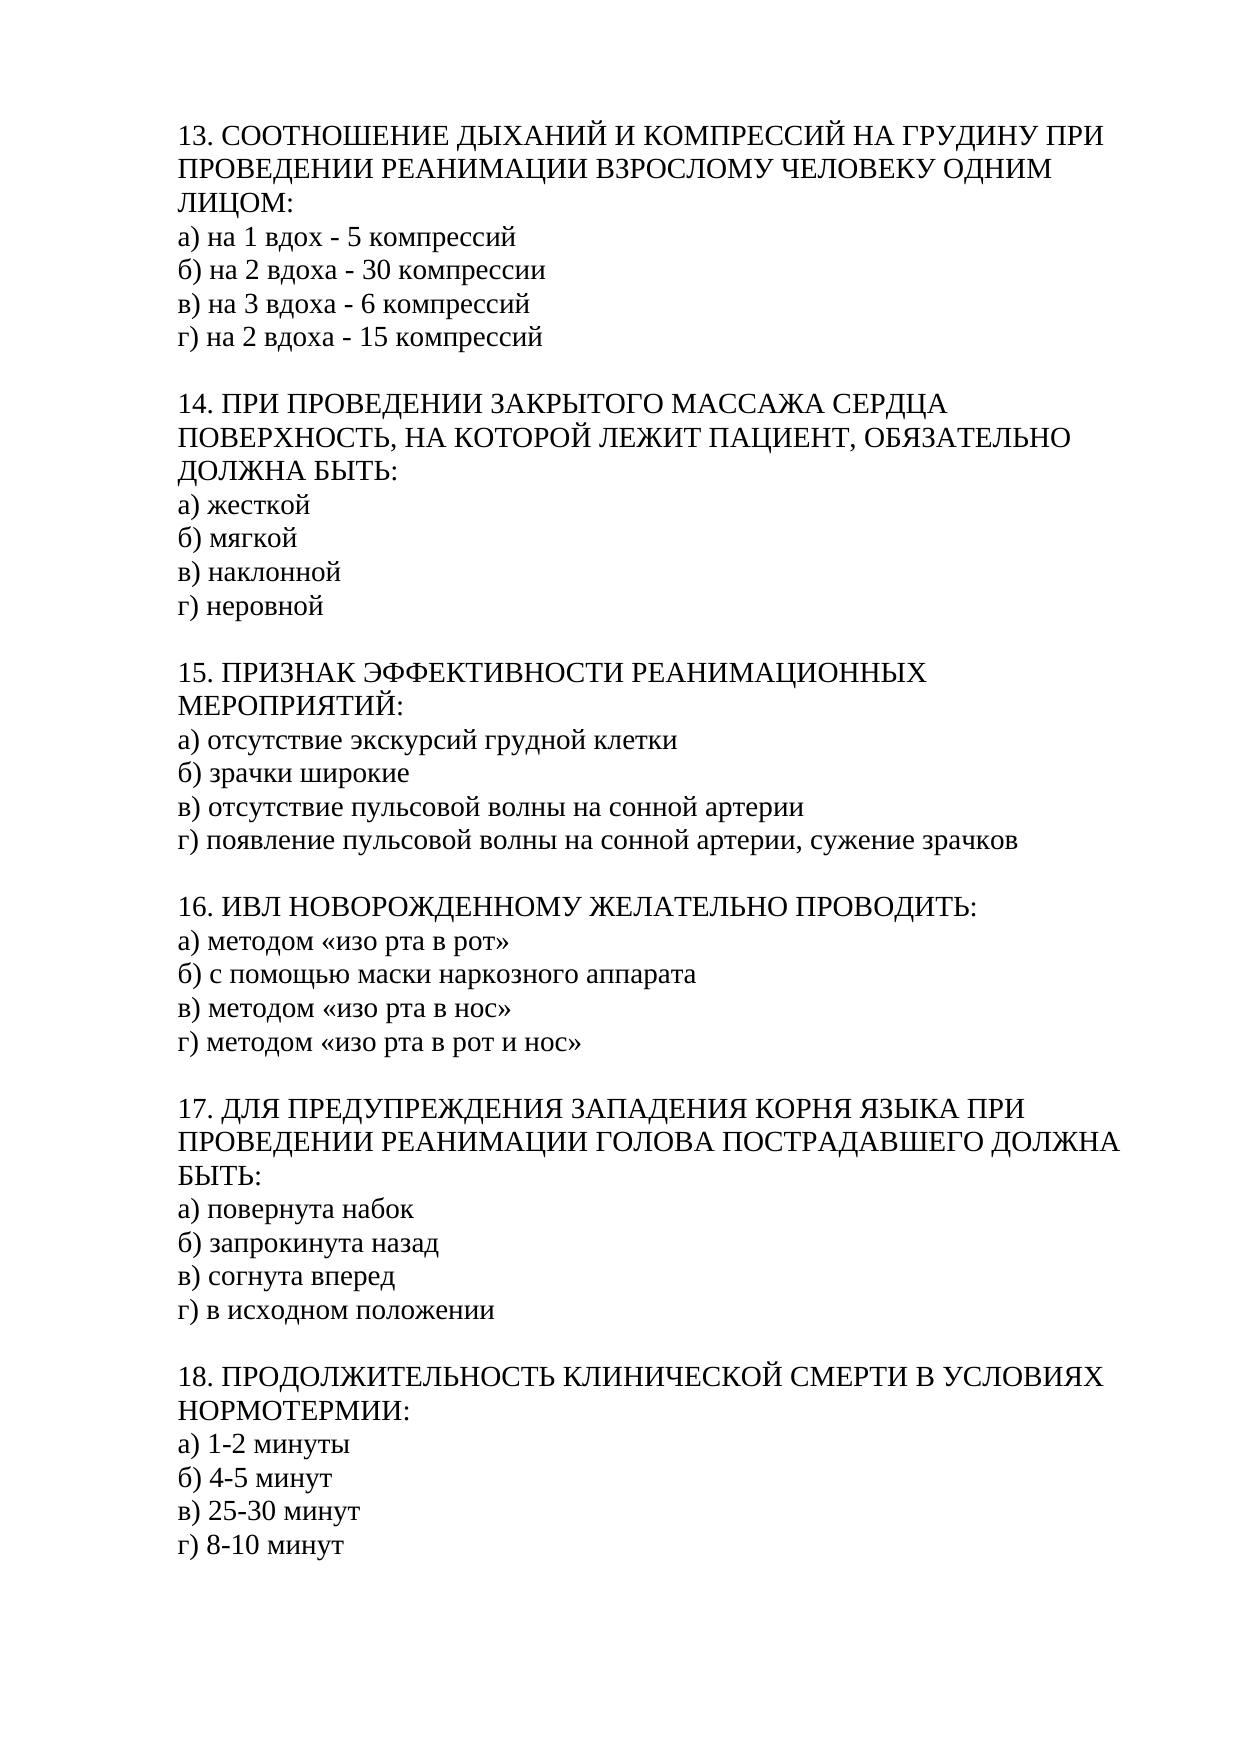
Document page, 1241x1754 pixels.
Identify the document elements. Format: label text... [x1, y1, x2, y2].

text г) на 2 вдоха - 15 компрессий [177, 319, 1152, 353]
text б) 4-5 минут [177, 1460, 1152, 1493]
text 18. ПРОДОЛЖИТЕЛЬНОСТЬ КЛИНИЧЕСКОЙ СМЕРТИ В УСЛОВИЯХ НОРМОТЕРМИИ: [177, 1359, 1152, 1426]
text б) мягкой [177, 521, 1152, 554]
text г) методом «изо рта в рот и нос» [177, 1024, 1152, 1057]
text г) неровной [177, 588, 1152, 621]
text 15. ПРИЗНАК ЭФФЕКТИВНОСТИ РЕАНИМАЦИОННЫХ МЕРОПРИЯТИЙ: [177, 655, 1152, 722]
text б) запрокинута назад [177, 1225, 1152, 1258]
text a) отсутствие экскурсий грудной клетки [177, 722, 1152, 755]
text в) на 3 вдоха - 6 компрессий [177, 286, 1152, 319]
text в) методом «изо рта в нос» [177, 990, 1152, 1024]
text 13. СООТНОШЕНИЕ ДЫХАНИЙ И КОМПРЕССИЙ НА ГРУДИНУ ПРИ ПРОВЕДЕНИИ РЕАНИМАЦИИ ВЗРОСЛОМУ ЧЕЛОВЕКУ ОДНИМ ЛИЦОМ: [177, 118, 1152, 219]
text a) жесткой [177, 487, 1152, 521]
text б) с помощью маски наркозного аппарата [177, 957, 1152, 990]
text в) отсутствие пульсовой волны на сонной артерии [177, 789, 1152, 822]
text 17. ДЛЯ ПРЕДУПРЕЖДЕНИЯ ЗАПАДЕНИЯ КОРНЯ ЯЗЫКА ПРИ ПРОВЕДЕНИИ РЕАНИМАЦИИ ГОЛОВА ПОСТРАДАВШЕГО ДОЛЖНА БЫТЬ: [177, 1091, 1152, 1191]
text 16. ИВЛ НОВОРОЖДЕННОМУ ЖЕЛАТЕЛЬНО ПРОВОДИТЬ: [177, 889, 1152, 923]
text 14. ПРИ ПРОВЕДЕНИИ ЗАКРЫТОГО МАССАЖА СЕРДЦА ПОВЕРХНОСТЬ, НА КОТОРОЙ ЛЕЖИТ ПАЦИЕНТ, ОБЯЗАТЕЛЬНО ДОЛЖНА БЫТЬ: [177, 386, 1152, 487]
text в) 25-30 минут [177, 1493, 1152, 1527]
text г) в исходном положении [177, 1292, 1152, 1326]
text a) повернута набок [177, 1191, 1152, 1225]
text в) наклонной [177, 554, 1152, 588]
text a) на 1 вдох - 5 компрессий [177, 219, 1152, 252]
text a) методом «изо рта в рот» [177, 923, 1152, 957]
text a) 1-2 минуты [177, 1426, 1152, 1460]
text б) зрачки широкие [177, 755, 1152, 789]
text г) появление пульсовой волны на сонной артерии, сужение зрачков [177, 822, 1152, 856]
text б) на 2 вдоха - 30 компрессии [177, 252, 1152, 286]
text в) согнута вперед [177, 1258, 1152, 1292]
text г) 8-10 минут [177, 1527, 1152, 1560]
